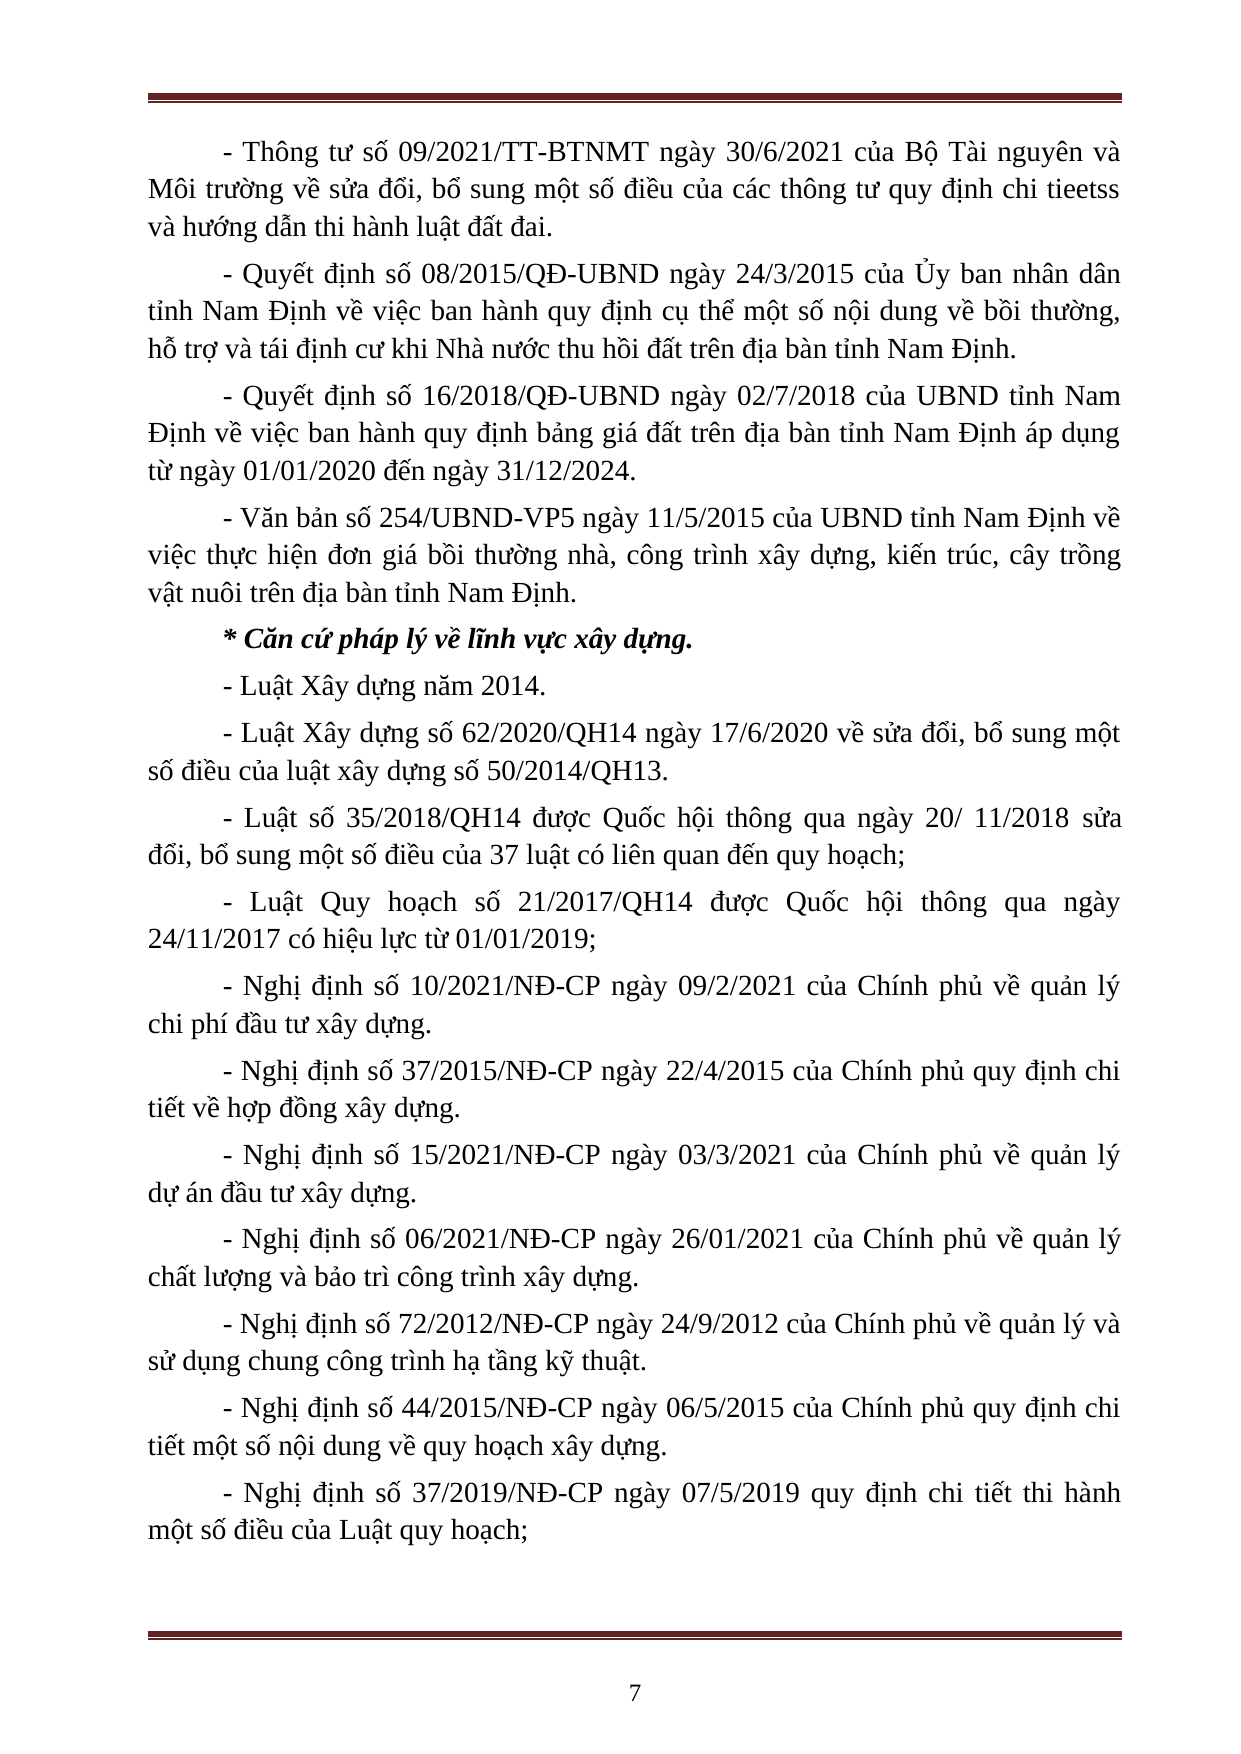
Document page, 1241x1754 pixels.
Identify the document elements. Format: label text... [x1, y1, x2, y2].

text - Quyết định số 08/2015/QĐ-UBND ngày 24/3/2015 của Ủy ban nhân dân tỉnh Nam Định về việc ban hành quy định cụ thể một số nội dung về bồi thường, hỗ trợ và tái định cư khi Nhà nước thu hồi đất trên địa bàn tỉnh Nam Định. [148, 327, 1122, 366]
text - Nghị định số 72/2012/NĐ-CP ngày 24/9/2012 của Chính phủ về quản lý và sử dụng chung công trình hạ tầng kỹ thuật. [148, 1303, 1122, 1378]
text - Nghị định số 10/2021/NĐ-CP ngày 09/2/2021 của Chính phủ về quản lý chi phí đầu tư xây dựng. [148, 966, 1122, 1041]
text - Luật Quy hoạch số 21/2017/QH14 được Quốc hội thông qua ngày 24/11/2017 có hiệu lực từ 01/01/2019; [148, 881, 1122, 956]
text - Quyết định số 16/2018/QĐ-UBND ngày 02/7/2018 của UBND tỉnh Nam Định về việc ban hành quy định bảng giá đất trên địa bàn tỉnh Nam Định áp dụng từ ngày 01/01/2020 đến ngày 31/12/2024. [148, 375, 1122, 415]
text - Nghị định số 15/2021/NĐ-CP ngày 03/3/2021 của Chính phủ về quản lý dự án đầu tư xây dựng. [148, 1134, 1122, 1209]
text - Nghị định số 44/2015/NĐ-CP ngày 06/5/2015 của Chính phủ quy định chi tiết một số nội dung về quy hoạch xây dựng. [148, 1388, 1122, 1463]
text - Luật Xây dựng số 62/2020/QH14 ngày 17/6/2020 về sửa đổi, bổ sung một số điều của luật xây dựng số 50/2014/QH13. [148, 713, 1122, 788]
text * Căn cứ pháp lý về lĩnh vực xây dựng. [148, 619, 1122, 656]
text - Nghị định số 37/2019/NĐ-CP ngày 07/5/2019 quy định chi tiết thi hành một số điều của Luật quy hoạch; [148, 1472, 1122, 1547]
text - Nghị định số 37/2015/NĐ-CP ngày 22/4/2015 của Chính phủ quy định chi tiết về hợp đồng xây dựng. [148, 1050, 1122, 1125]
text - Luật Xây dựng năm 2014. [148, 666, 1122, 703]
text - Nghị định số 06/2021/NĐ-CP ngày 26/01/2021 của Chính phủ về quản lý chất lượng và bảo trì công trình xây dựng. [148, 1219, 1122, 1294]
text - Quyết định số 16/2018/QĐ-UBND ngày 02/7/2018 của UBND tỉnh Nam Định về việc ban hành quy định bảng giá đất trên địa bàn tỉnh Nam Định áp dụng từ ngày 01/01/2020 đến ngày 31/12/2024. [148, 449, 1122, 488]
text - Quyết định số 08/2015/QĐ-UBND ngày 24/3/2015 của Ủy ban nhân dân tỉnh Nam Định về việc ban hành quy định cụ thể một số nội dung về bồi thường, hỗ trợ và tái định cư khi Nhà nước thu hồi đất trên địa bàn tỉnh Nam Định. [148, 253, 1122, 294]
text - Thông tư số 09/2021/TT-BTNMT ngày 30/6/2021 của Bộ Tài nguyên và Môi trường về sửa đổi, bổ sung một số điều của các thông tư quy định chi tieetss và hướng dẫn thi hành luật đất đai. [148, 131, 1122, 244]
text - Luật số 35/2018/QH14 được Quốc hội thông qua ngày 20/ 11/2018 sửa đổi, bổ sung một số điều của 37 luật có liên quan đến quy hoạch; [148, 797, 1122, 872]
text - Văn bản số 254/UBND-VP5 ngày 11/5/2015 của UBND tỉnh Nam Định về việc thực hiện đơn giá bồi thường nhà, công trình xây dựng, kiến trúc, cây trồng vật nuôi trên địa bàn tỉnh Nam Định. [148, 497, 1122, 609]
